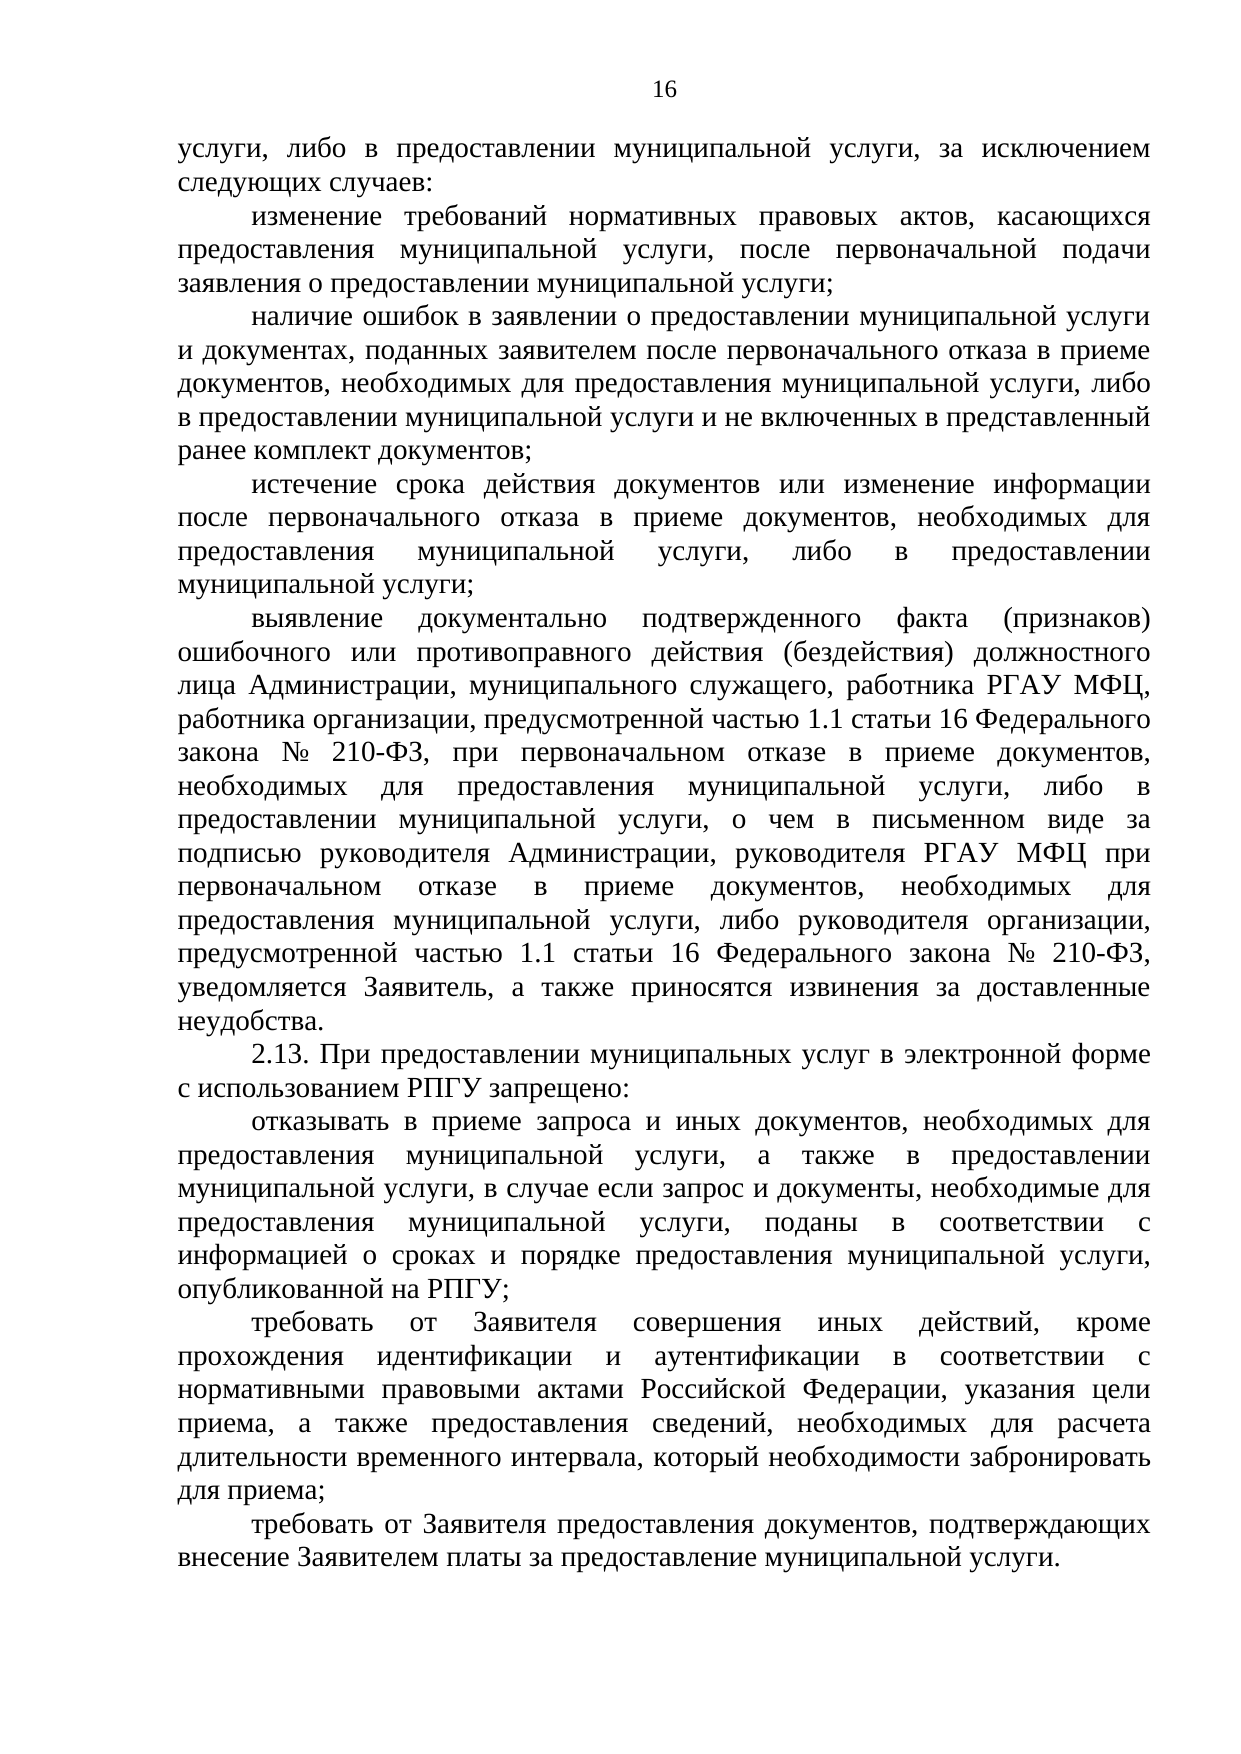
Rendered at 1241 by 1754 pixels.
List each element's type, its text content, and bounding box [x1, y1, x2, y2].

text требовать от Заявителя совершения иных действий, кроме прохождения идентификации и аутентификации в соответствии с нормативными правовыми актами Российской Федерации, указания цели приема, а также предоставления сведений, необходимых для расчета длительности временного интервала, который необходимости забронировать для приема; [177, 1304, 1152, 1506]
text изменение требований нормативных правовых актов, касающихся предоставления муниципальной услуги, после первоначальной подачи заявления о предоставлении муниципальной услуги; [177, 198, 1152, 298]
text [177, 131, 1152, 198]
text требовать от Заявителя предоставления документов, подтверждающих внесение Заявителем платы за предоставление муниципальной услуги. [177, 1506, 1152, 1573]
text наличие ошибок в заявлении о предоставлении муниципальной услуги и документах, поданных заявителем после первоначального отказа в приеме документов, необходимых для предоставления муниципальной услуги, либо в предоставлении муниципальной услуги и не включенных в представленный ранее комплект документов; [177, 298, 1152, 466]
text истечение срока действия документов или изменение информации после первоначального отказа в приеме документов, необходимых для предоставления муниципальной услуги, либо в предоставлении муниципальной услуги; [177, 466, 1152, 600]
text выявление документально подтвержденного факта (признаков) ошибочного или противоправного действия (бездействия) должностного лица Администрации, муниципального служащего, работника РГАУ МФЦ, работника организации, предусмотренной частью 1.1 статьи 16 Федерального закона № 210-ФЗ, при первоначальном отказе в приеме документов, необходимых для предоставления муниципальной услуги, либо в предоставлении муниципальной услуги, о чем в письменном виде за подписью руководителя Администрации, руководителя РГАУ МФЦ при первоначальном отказе в приеме документов, необходимых для предоставления муниципальной услуги, либо руководителя организации, предусмотренной частью 1.1 статьи 16 Федерального закона № 210-ФЗ, уведомляется Заявитель, а также приносятся извинения за доставленные неудобства. [177, 600, 1152, 1036]
text 2.13. При предоставлении муниципальных услуг в электронной форме с использованием РПГУ запрещено: [177, 1036, 1152, 1103]
text отказывать в приеме запроса и иных документов, необходимых для предоставления муниципальной услуги, а также в предоставлении муниципальной услуги, в случае если запрос и документы, необходимые для предоставления муниципальной услуги, поданы в соответствии с информацией о сроках и порядке предоставления муниципальной услуги, опубликованной на РПГУ; [177, 1103, 1152, 1304]
